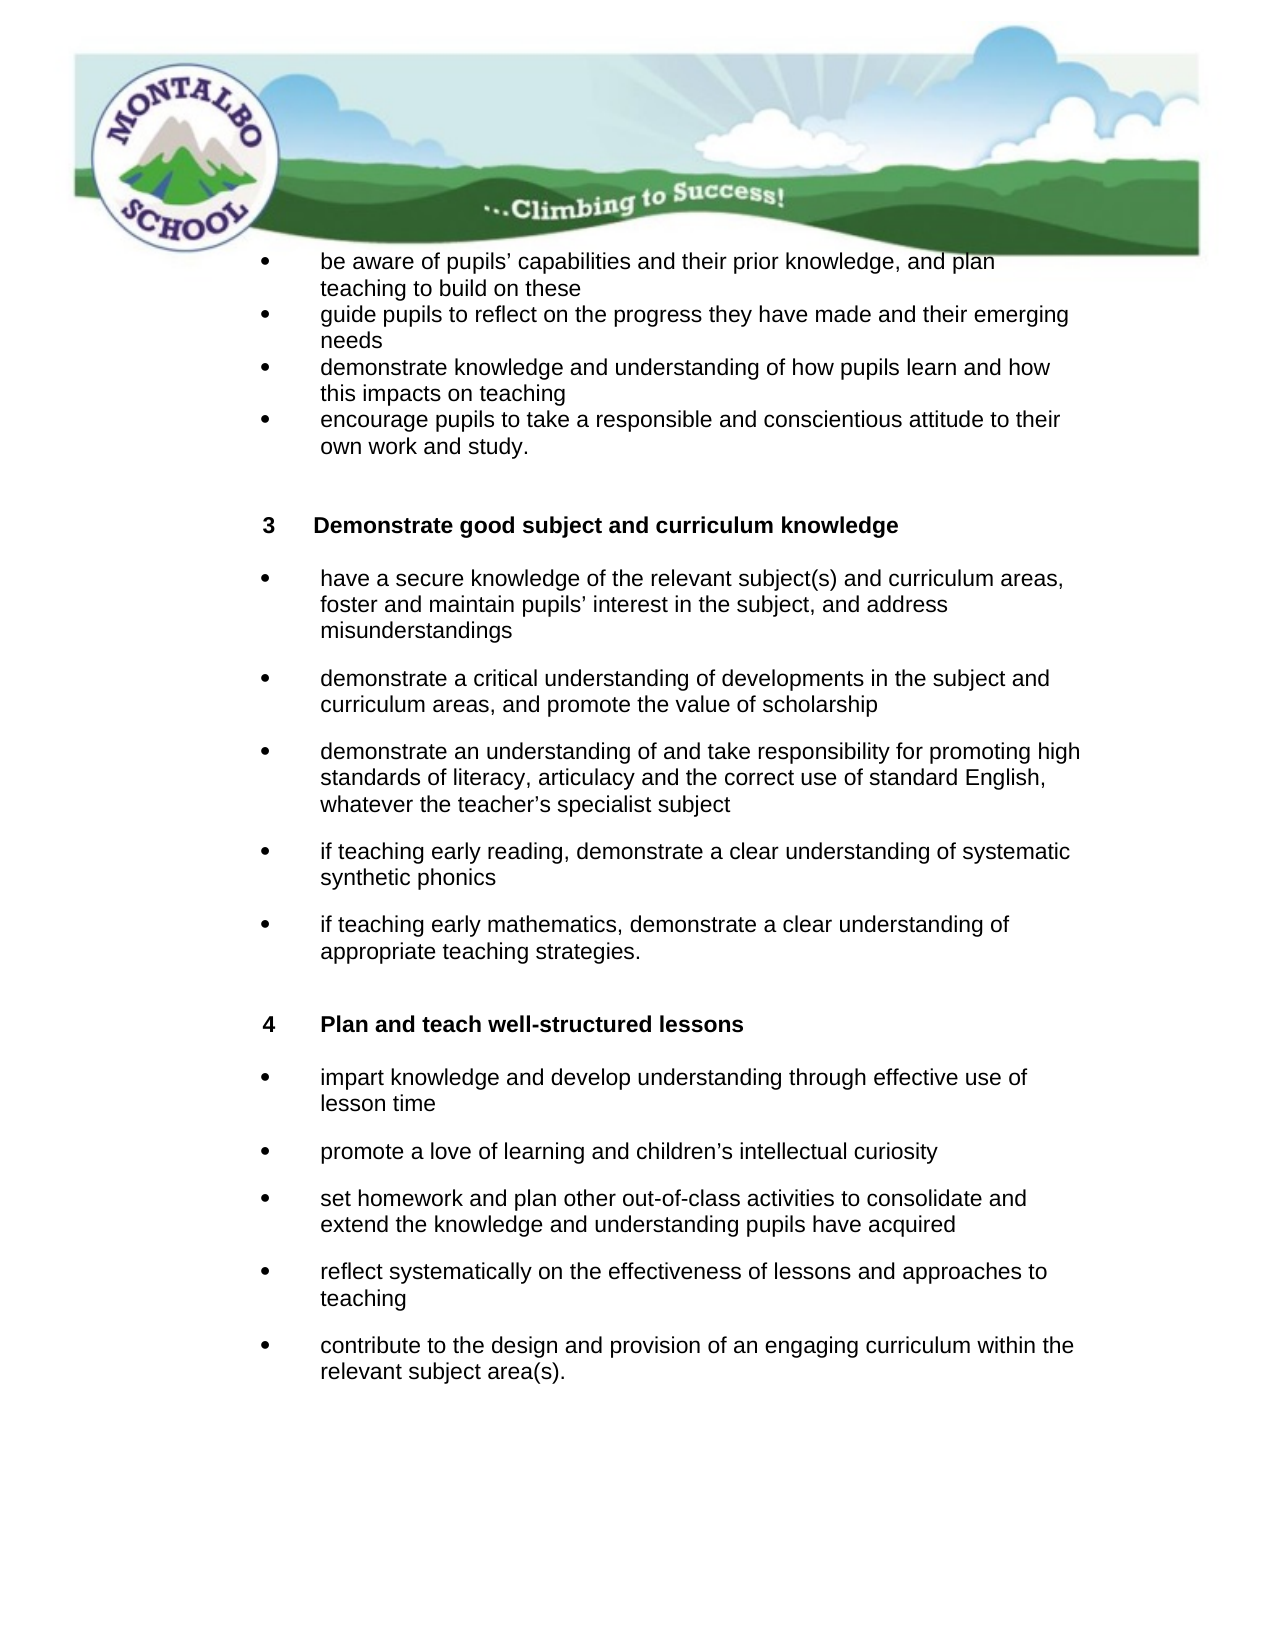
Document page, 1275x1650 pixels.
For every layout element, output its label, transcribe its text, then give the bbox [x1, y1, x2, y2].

list encourage pupils to take a responsible and conscientious attitude to their own work and study. [261, 406, 1088, 459]
list be aware of pupils’ capabilities and their prior knowledge, and plan teaching to build on these [261, 248, 1088, 301]
list reflect systematically on the effectiveness of lessons and approaches to teaching [261, 1258, 1088, 1311]
list contribute to the design and provision of an engaging curriculum within the relevant subject area(s). [261, 1332, 1088, 1384]
list demonstrate a critical understanding of developments in the subject and curriculum areas, and promote the value of scholarship [261, 664, 1088, 717]
list promote a love of learning and children’s intellectual curiosity [261, 1138, 1088, 1164]
list have a secure knowledge of the relevant subject(s) and curriculum areas, foster and maintain pupils’ interest in the subject, and address misunderstandings [261, 564, 1088, 644]
text 4 Plan and teach well-structured lessons [187, 1011, 1088, 1038]
list if teaching early mathematics, demonstrate a clear understanding of appropriate teaching strategies. [261, 911, 1088, 964]
list impart knowledge and develop understanding through effective use of lesson time [261, 1064, 1088, 1117]
list set homework and plan other out-of-class activities to consolidate and extend the knowledge and understanding pupils have acquired [261, 1185, 1088, 1237]
list if teaching early reading, demonstrate a clear understanding of systematic synthetic phonics [261, 838, 1088, 891]
picture [30, 21, 1246, 299]
list demonstrate knowledge and understanding of how pupils learn and how this impacts on teaching [261, 354, 1088, 406]
list demonstrate an understanding of and take responsibility for promoting high standards of literacy, articulacy and the correct use of standard English, whatever the teacher’s specialist subject [261, 738, 1088, 817]
text 3 Demonstrate good subject and curriculum knowledge [187, 512, 1088, 538]
list guide pupils to reflect on the progress they have made and their emerging needs [261, 301, 1088, 354]
